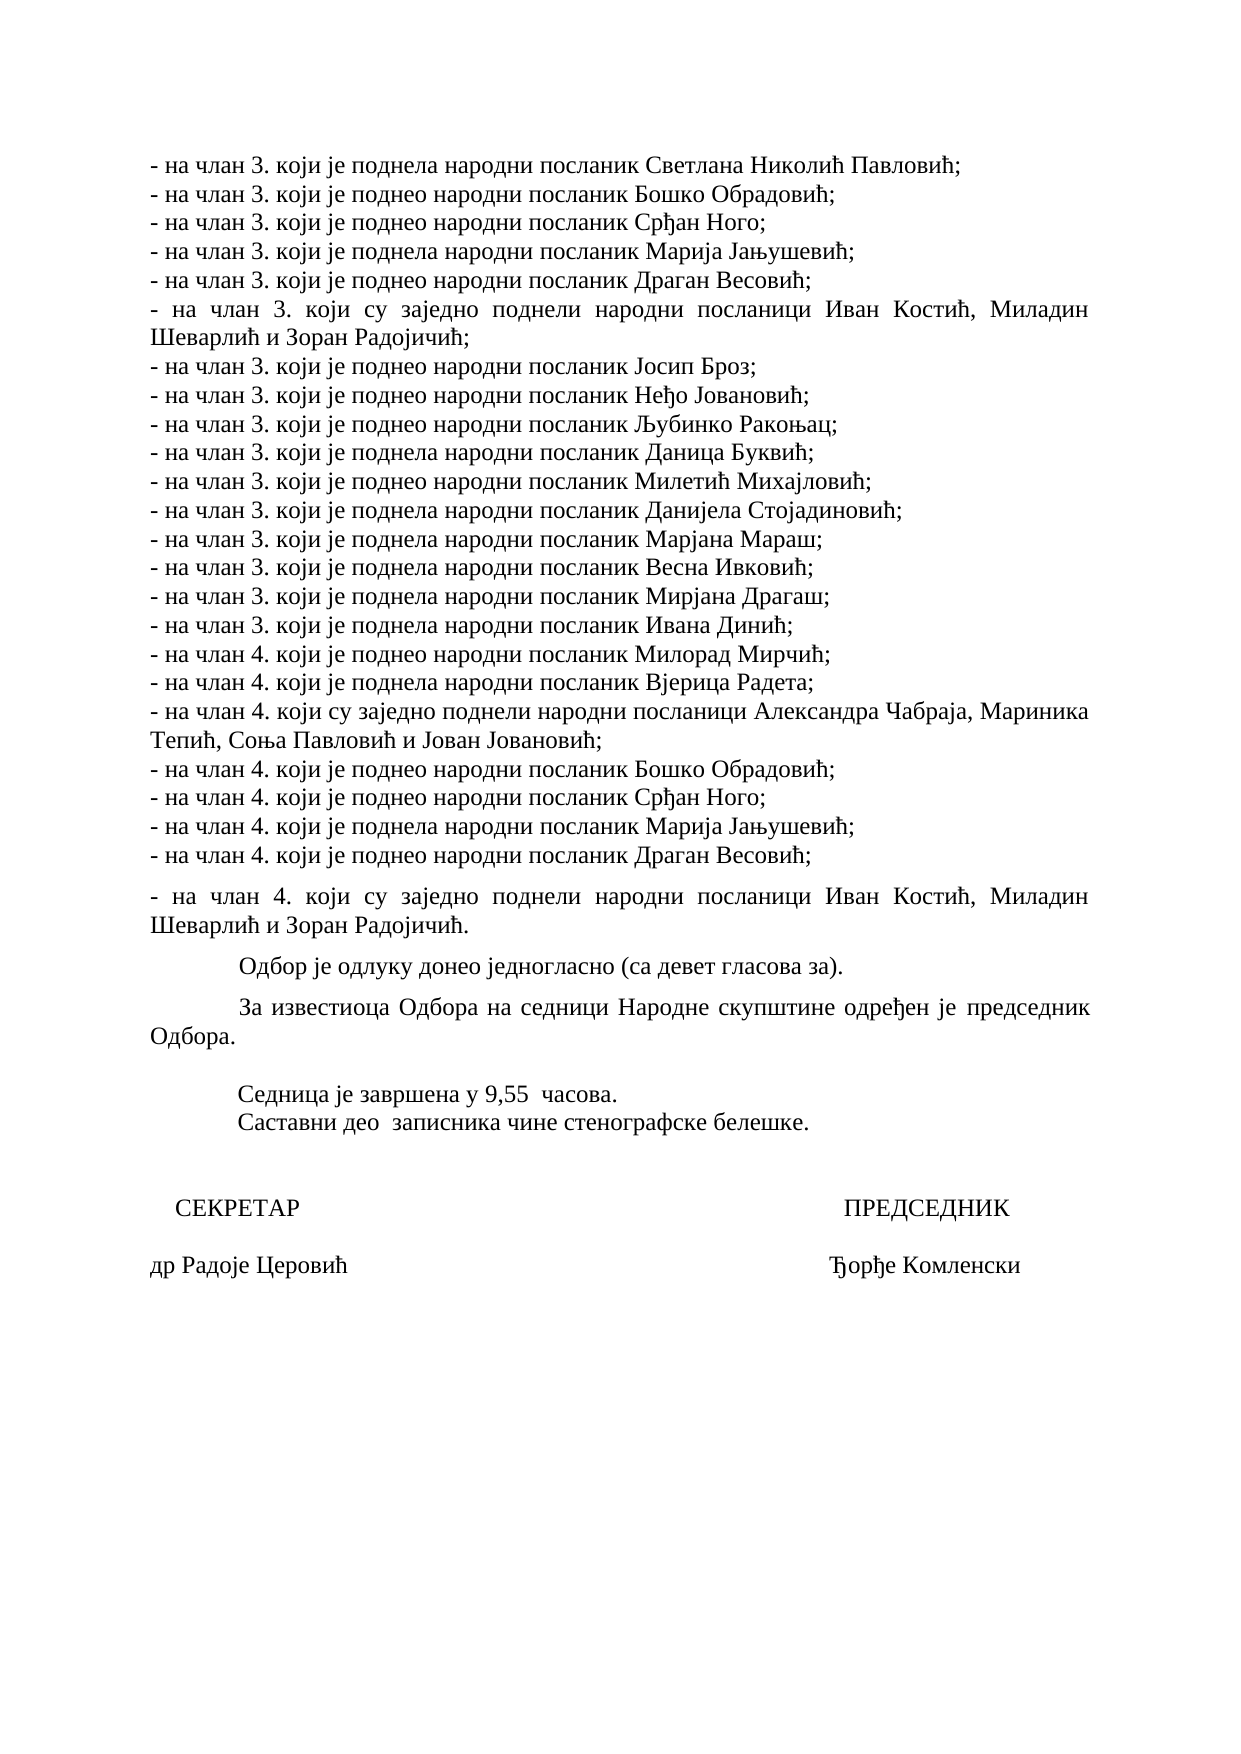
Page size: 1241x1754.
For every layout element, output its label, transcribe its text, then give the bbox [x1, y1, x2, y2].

text - на члан 3. који је поднео народни посланик Бошко Обрадовић; [150, 179, 1090, 207]
text - на члан 3. који је поднела народни посланик Марјана Мараш; [150, 524, 1090, 552]
text - на члан 4. који је поднела народни посланик Вјерица Радета; [150, 667, 1090, 696]
text - на члан 4. који је поднео народни посланик Драган Весовић; [150, 840, 1090, 869]
text - на члан 3. који су заједно поднели народни посланици Иван Костић, Миладин Шеварлић и Зоран Радојичић; [150, 294, 1090, 351]
text - на члан 3. који је поднео народни посланик Јосип Броз; [150, 351, 1090, 380]
text - на члан 3. који је поднео народни посланик Неђо Јовановић; [150, 380, 1090, 409]
text - на члан 3. који је поднео народни посланик Срђан Ного; [150, 207, 1090, 236]
text - на члан 4. који је поднела народни посланик Марија Јањушевић; [150, 811, 1090, 840]
text - на члан 4. који су заједно поднели народни посланици Александра Чабраја, Мариника Тепић, Соња Павловић и Јован Јовановић; [150, 696, 1090, 754]
text - на члан 3. који је поднела народни посланик Весна Ивковић; [150, 552, 1090, 581]
text СЕКРЕТАР ПРЕДСЕДНИК [150, 1193, 1090, 1222]
text - на члан 3. који је поднела народни посланик Мирјана Драгаш; [150, 581, 1090, 610]
text - на члан 4. који је поднео народни посланик Срђан Ного; [150, 782, 1090, 811]
text - на члан 3. који је поднела народни посланик Данијела Стојадиновић; [150, 495, 1090, 524]
text - на члан 3. који је поднео народни посланик Милетић Михајловић; [150, 466, 1090, 495]
text - на члан 3. који је поднео народни посланик Љубинко Ракоњац; [150, 409, 1090, 437]
text - на члан 4. који је поднео народни посланик Милорад Мирчић; [150, 639, 1090, 667]
text - на члан 3. који је поднела народни посланик Светлана Николић Павловић; [150, 150, 1090, 179]
text - на члан 4. који је поднео народни посланик Бошко Обрадовић; [150, 754, 1090, 782]
text - на члан 4. који су заједно поднели народни посланици Иван Костић, Миладин Шеварлић и Зоран Радојичић. [150, 881, 1090, 939]
text За известиоца Одбора на седници Народне скупштине одређен је председник Одбора. [150, 992, 1090, 1050]
text Седница је завршена у 9,55 часова. [150, 1079, 1090, 1107]
text - на члан 3. који је поднела народни посланик Марија Јањушевић; [150, 236, 1090, 265]
text - на члан 3. који је поднео народни посланик Драган Весовић; [150, 265, 1090, 294]
text - на члан 3. који је поднела народни посланик Даница Буквић; [150, 437, 1090, 466]
text - на члан 3. који је поднела народни посланик Ивана Динић; [150, 610, 1090, 639]
text Саставни део записника чине стенографске белешке. [150, 1107, 1090, 1136]
text др Радоје Церовић Ђорђе Комленски [150, 1251, 1090, 1279]
text Одбор је одлуку донео једногласно (са девет гласова за). [150, 951, 1090, 980]
